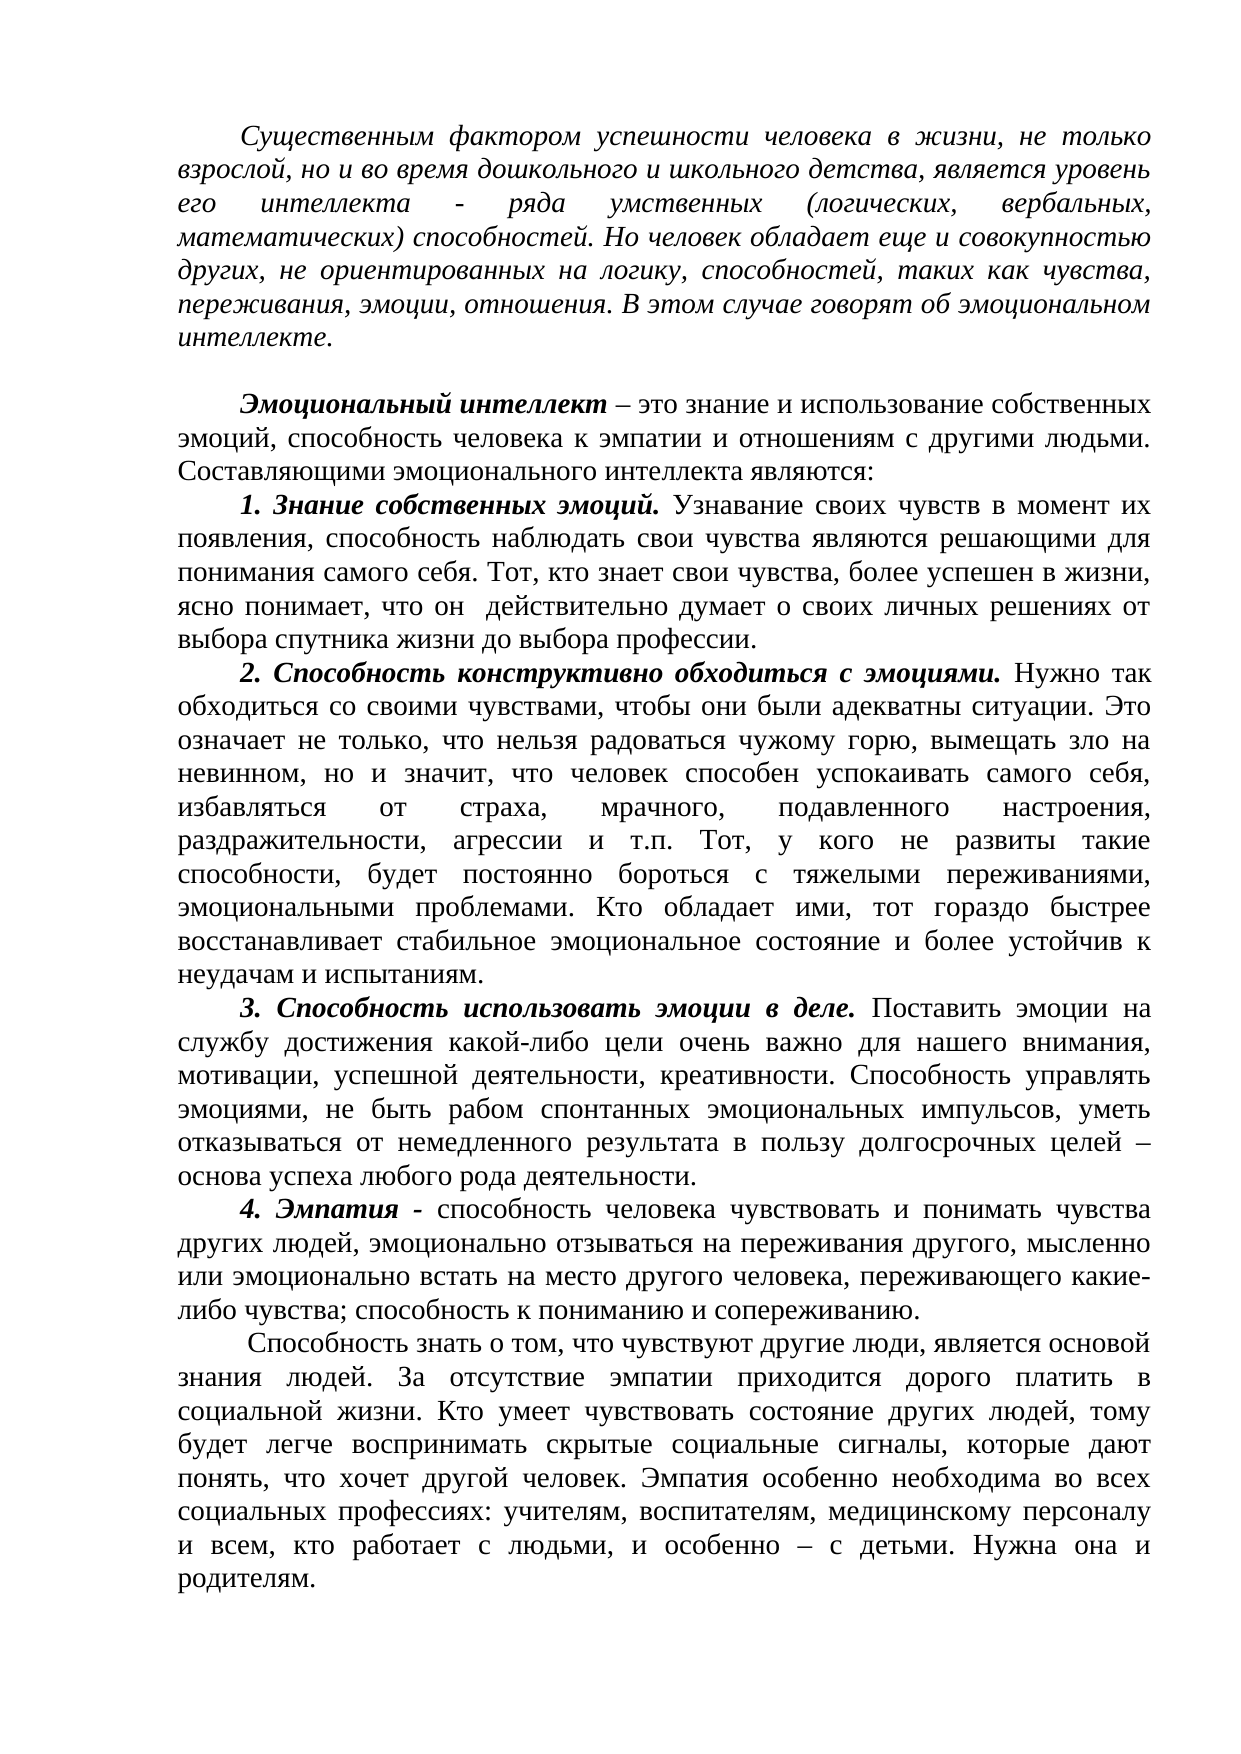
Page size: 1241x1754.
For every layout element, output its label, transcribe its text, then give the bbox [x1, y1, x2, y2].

text 3. Способность использовать эмоции в деле. Поставить эмоции на службу достижения какой-либо цели очень важно для нашего внимания, мотивации, успешной деятельности, креативности. Способность управлять эмоциями, не быть рабом спонтанных эмоциональных импульсов, уметь отказываться от немедленного результата в пользу долгосрочных целей – основа успеха любого рода деятельности. [177, 990, 1152, 1191]
text 1. Знание собственных эмоций. Узнавание своих чувств в момент их появления, способность наблюдать свои чувства являются решающими для понимания самого себя. Тот, кто знает свои чувства, более успешен в жизни, ясно понимает, что он действительно думает о своих личных решениях от выбора спутника жизни до выбора профессии. [177, 487, 1152, 655]
text Эмоциональный интеллект – это знание и использование собственных эмоций, способность человека к эмпатии и отношениям с другими людьми. Составляющими эмоционального интеллекта являются: [177, 386, 1152, 487]
text Способность знать о том, что чувствуют другие люди, является основой знания людей. За отсутствие эмпатии приходится дорого платить в социальной жизни. Кто умеет чувствовать состояние других людей, тому будет легче воспринимать скрытые социальные сигналы, которые дают понять, что хочет другой человек. Эмпатия особенно необходима во всех социальных профессиях: учителям, воспитателям, медицинскому персоналу и всем, кто работает с людьми, и особенно – с детьми. Нужна она и родителям. [177, 1326, 1152, 1594]
text 4. Эмпатия - способность человека чувствовать и понимать чувства других людей, эмоционально отзываться на переживания другого, мысленно или эмоционально встать на место другого человека, переживающего какие-либо чувства; способность к пониманию и сопереживанию. [177, 1191, 1152, 1326]
text 2. Способность конструктивно обходиться с эмоциями. Нужно так обходиться со своими чувствами, чтобы они были адекватны ситуации. Это означает не только, что нельзя радоваться чужому горю, вымещать зло на невинном, но и значит, что человек способен успокаивать самого себя, избавляться от страха, мрачного, подавленного настроения, раздражительности, агрессии и т.п. Тот, у кого не развиты такие способности, будет постоянно бороться с тяжелыми переживаниями, эмоциональными проблемами. Кто обладает ими, тот гораздо быстрее восстанавливает стабильное эмоциональное состояние и более устойчив к неудачам и испытаниям. [177, 655, 1152, 990]
text Существенным фактором успешности человека в жизни, не только взрослой, но и во время дошкольного и школьного детства, является уровень его интеллекта - ряда умственных (логических, вербальных, математических) способностей. Но человек обладает еще и совокупностью других, не ориентированных на логику, способностей, таких как чувства, переживания, эмоции, отношения. В этом случае говорят об эмоциональном интеллекте. [177, 118, 1152, 353]
